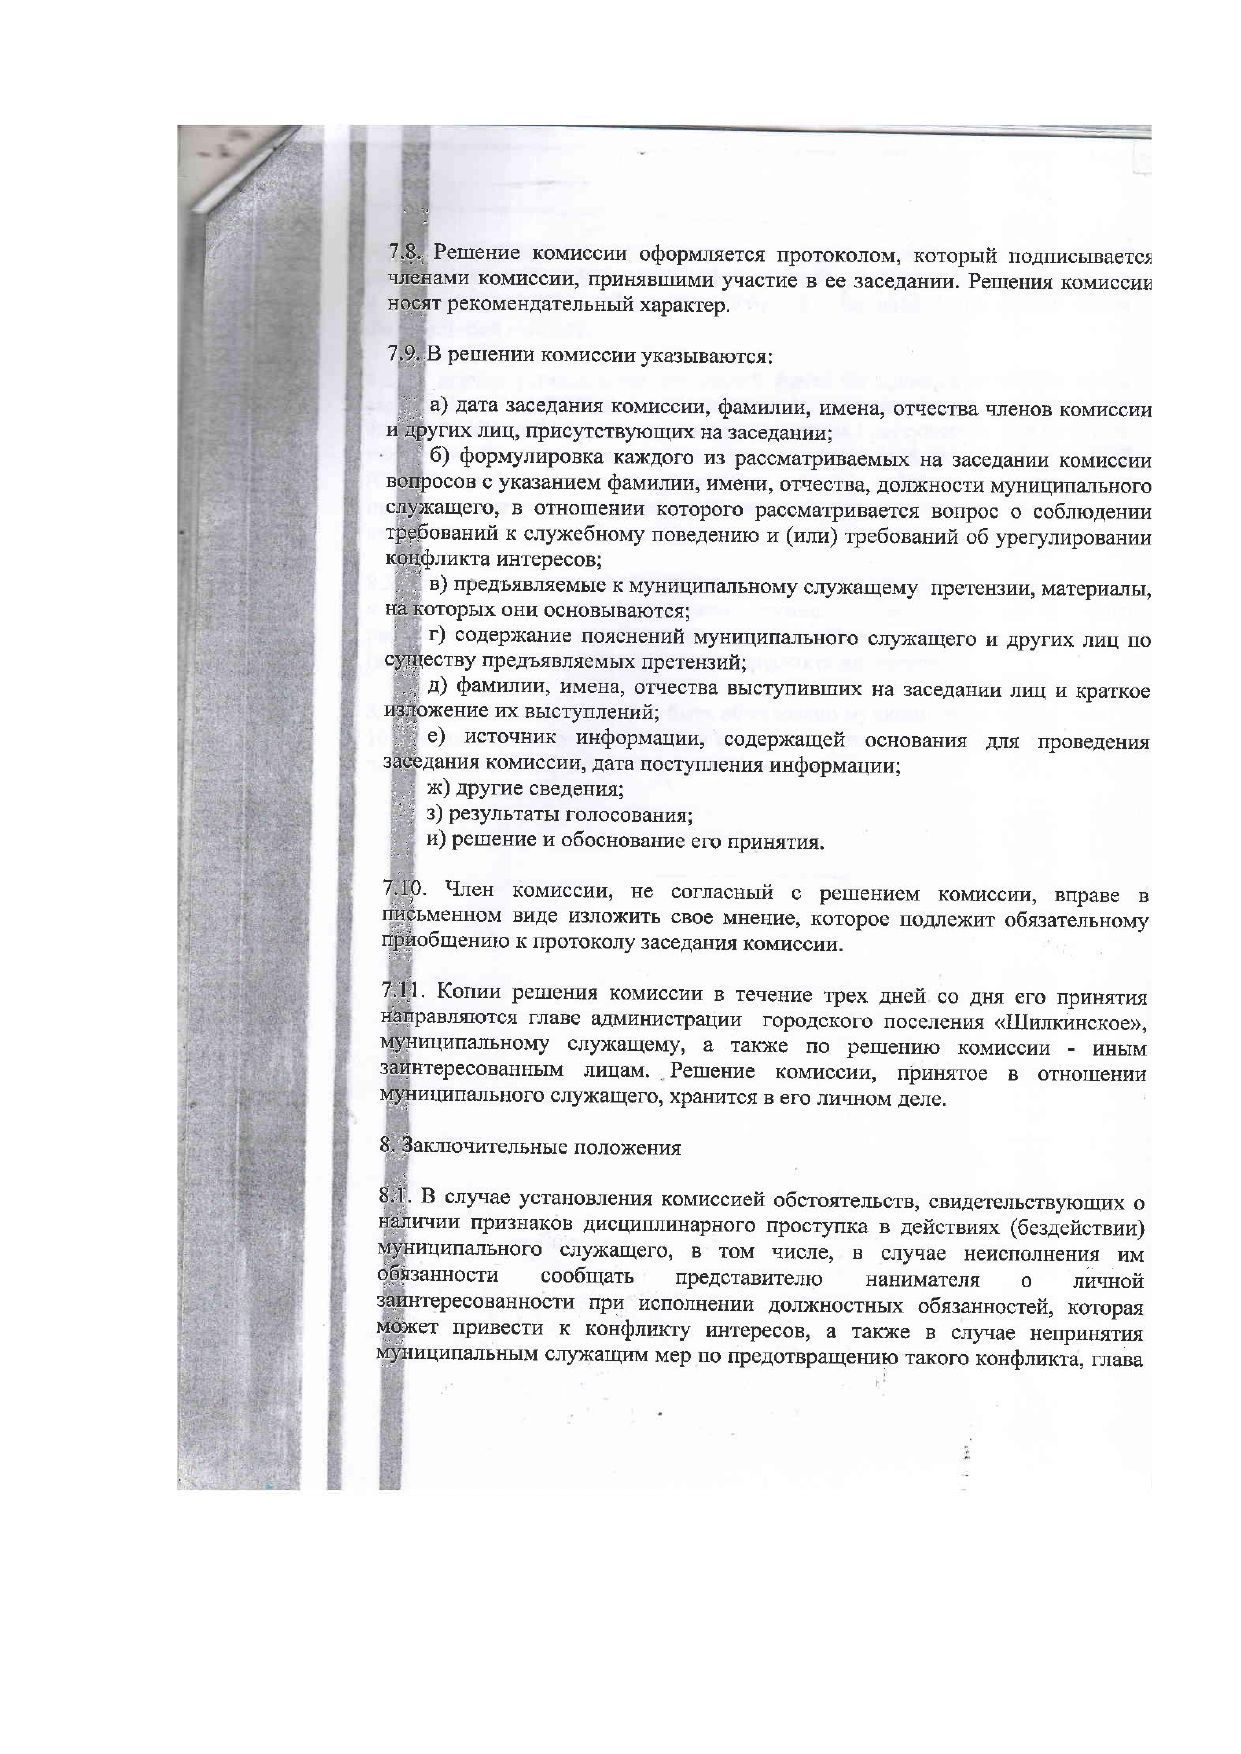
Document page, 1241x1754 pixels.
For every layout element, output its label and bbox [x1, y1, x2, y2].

picture [177, 118, 1152, 1496]
